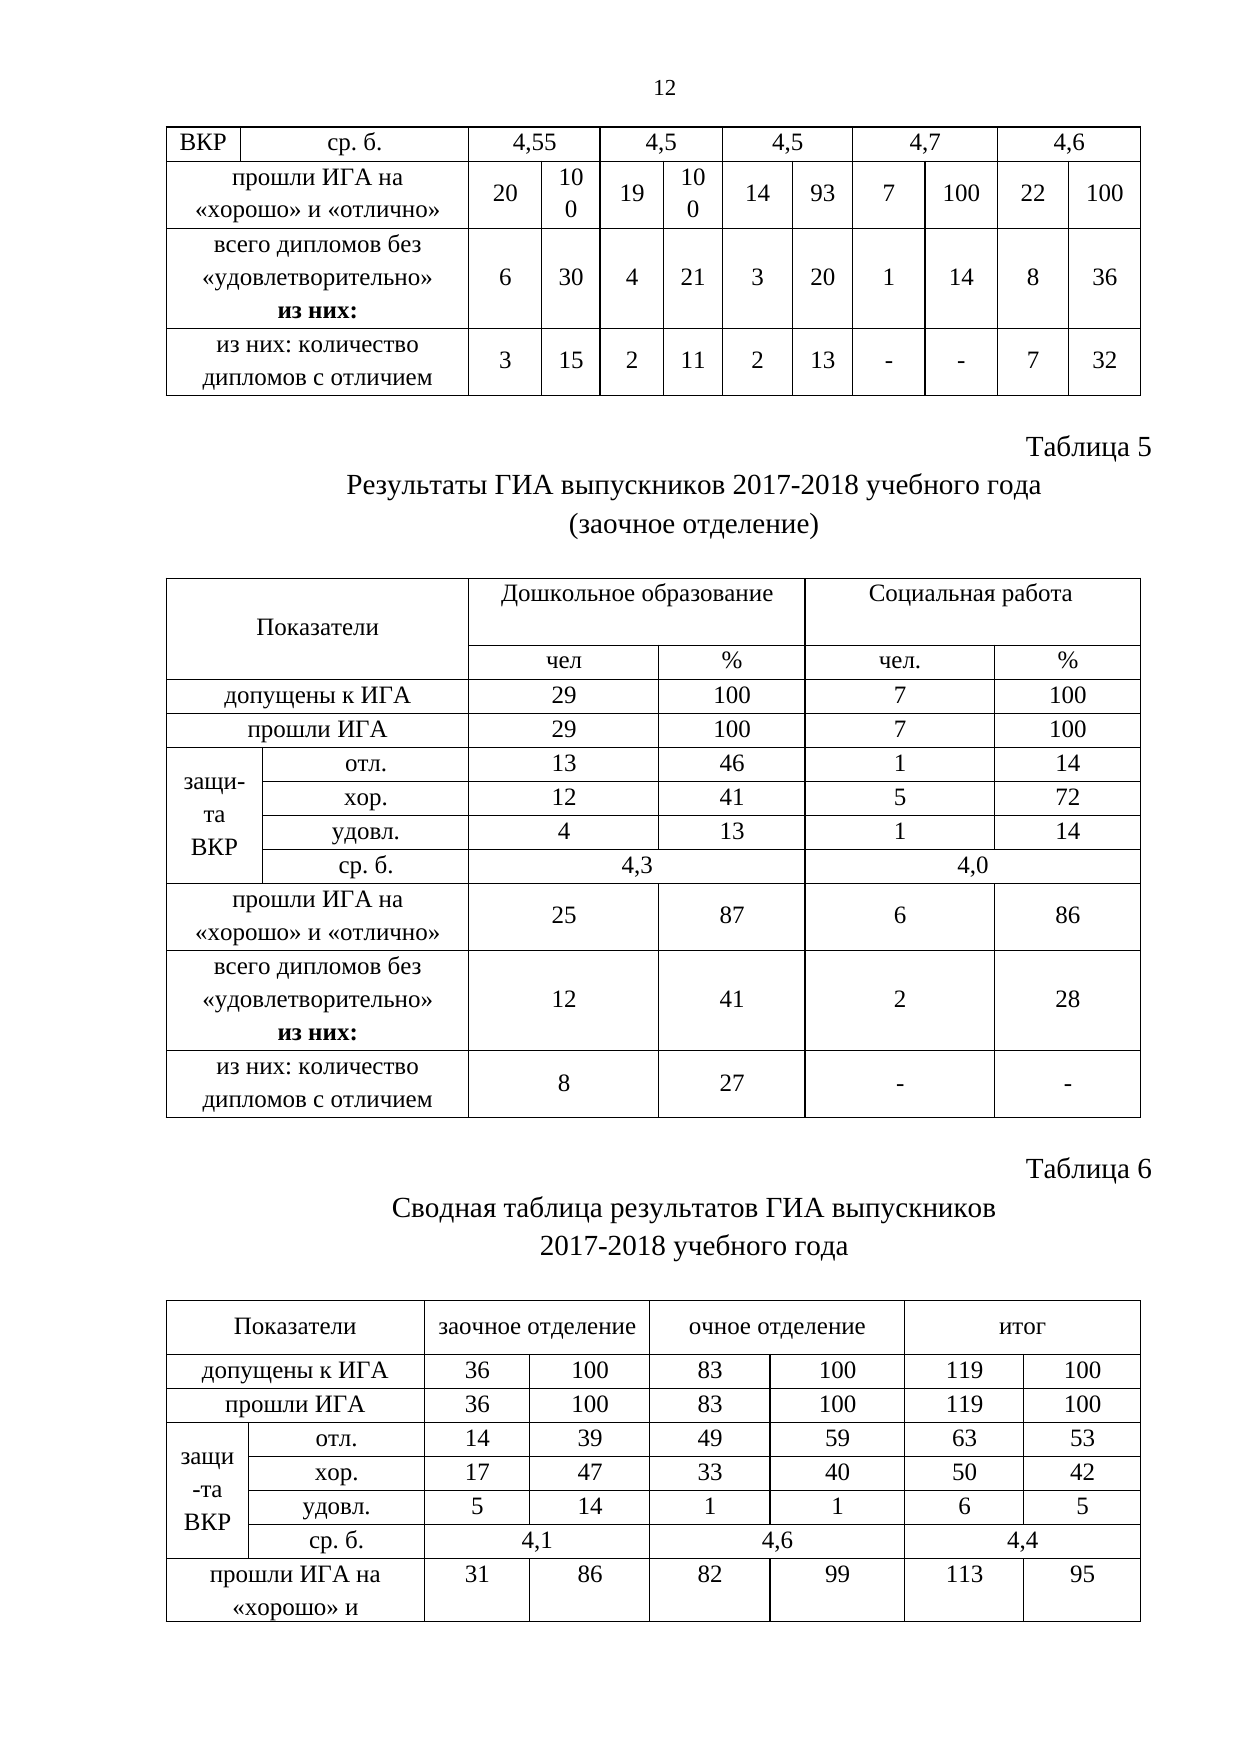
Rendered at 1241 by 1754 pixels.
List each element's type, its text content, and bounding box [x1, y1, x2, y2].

table_cell допущены к ИГА [167, 680, 468, 713]
table_cell отл. [263, 748, 468, 781]
table_cell удовл. [263, 816, 468, 849]
table_cell защи-та ВКР [167, 1423, 248, 1558]
table_cell 99 [771, 1559, 904, 1621]
table_cell 11 [664, 329, 722, 395]
table_cell 41 [659, 951, 804, 1050]
table_cell прошли ИГА [167, 714, 468, 747]
table_cell % [659, 646, 804, 679]
table_cell из них: количество дипломов с отличием [167, 1051, 468, 1117]
table_cell 53 [1024, 1423, 1140, 1456]
table_cell прошли ИГА [167, 1389, 424, 1422]
table_cell 72 [995, 782, 1140, 815]
table_cell 4,4 [905, 1525, 1140, 1558]
table_cell 6 [806, 884, 994, 950]
table_cell 4 [469, 816, 658, 849]
table_cell 13 [469, 748, 658, 781]
table_cell 49 [650, 1423, 769, 1456]
table_cell 4,3 [469, 850, 804, 883]
text Результаты ГИА выпускников 2017-2018 учебного года [177, 467, 1152, 501]
table_cell хор. [249, 1457, 424, 1490]
table_cell - [926, 329, 997, 395]
table_cell 25 [469, 884, 658, 950]
table_cell 20 [469, 162, 541, 228]
table_cell 42 [1024, 1457, 1140, 1490]
table_cell 86 [530, 1559, 649, 1621]
table_cell 2 [723, 329, 792, 395]
table_cell ср. б. [263, 850, 468, 883]
table_cell 4,1 [425, 1525, 649, 1558]
table_cell 100 [771, 1389, 904, 1422]
table_header заочное отделение [425, 1301, 649, 1354]
table_cell 100 [659, 714, 804, 747]
table_cell допущены к ИГА [167, 1355, 424, 1388]
table_cell 100 [926, 162, 997, 228]
table_cell 47 [530, 1457, 649, 1490]
table_cell 28 [995, 951, 1140, 1050]
text Таблица 5 [177, 429, 1152, 462]
table_cell 100 [530, 1355, 649, 1388]
table_cell 119 [905, 1389, 1023, 1422]
table_cell 39 [530, 1423, 649, 1456]
table_cell прошли ИГА на «хорошо» и «отлично» [167, 162, 468, 228]
table_cell 4,7 [853, 128, 997, 161]
table_cell 22 [998, 162, 1068, 228]
table_cell 14 [995, 748, 1140, 781]
table_cell 7 [853, 162, 924, 228]
table_cell 14 [926, 229, 997, 328]
table_cell 5 [425, 1491, 529, 1524]
table_cell удовл. [249, 1491, 424, 1524]
table_cell 113 [905, 1559, 1023, 1621]
table_cell 46 [659, 748, 804, 781]
table_cell 14 [723, 162, 792, 228]
table_cell 1 [806, 816, 994, 849]
table_cell 5 [1024, 1491, 1140, 1524]
table_cell всего дипломов без «удовлетворительно» из них: [167, 951, 468, 1050]
table_cell 14 [530, 1491, 649, 1524]
table_cell 19 [601, 162, 663, 228]
table_cell 36 [425, 1389, 529, 1422]
table_cell 8 [998, 229, 1068, 328]
table_cell 119 [905, 1355, 1023, 1388]
table_cell 100 [1024, 1355, 1140, 1388]
table_cell 32 [1069, 329, 1140, 395]
table_cell 20 [793, 229, 852, 328]
table_header очное отделение [650, 1301, 904, 1354]
table_cell прошли ИГА на «хорошо» и «отлично» [167, 884, 468, 950]
table_cell 100 [659, 680, 804, 713]
table_cell хор. [263, 782, 468, 815]
table_cell 5 [806, 782, 994, 815]
table_cell - [806, 1051, 994, 1117]
table_cell 82 [650, 1559, 769, 1621]
table_cell 86 [995, 884, 1140, 950]
table_cell 93 [793, 162, 852, 228]
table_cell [167, 1559, 424, 1621]
table_cell 21 [664, 229, 722, 328]
table_cell 40 [771, 1457, 904, 1490]
table_cell 7 [806, 680, 994, 713]
table_cell - [853, 329, 924, 395]
table_cell 3 [723, 229, 792, 328]
table_cell 50 [905, 1457, 1023, 1490]
table_cell 4 [601, 229, 663, 328]
table_cell 17 [425, 1457, 529, 1490]
table_cell 100 [664, 162, 722, 228]
table_cell 100 [995, 680, 1140, 713]
table_cell защи-та ВКР [167, 748, 262, 883]
table_cell 14 [425, 1423, 529, 1456]
text 2017-2018 учебного года [177, 1228, 1152, 1262]
table_cell 7 [806, 714, 994, 747]
table_cell % [995, 646, 1140, 679]
table_header Социальная работа [806, 579, 1140, 644]
table_cell 15 [542, 329, 599, 395]
table_cell 100 [1069, 162, 1140, 228]
table_cell 36 [1069, 229, 1140, 328]
table_cell 33 [650, 1457, 769, 1490]
table_cell 13 [793, 329, 852, 395]
table_cell 4,6 [650, 1525, 904, 1558]
table_cell 4,0 [806, 850, 1140, 883]
table_cell 8 [469, 1051, 658, 1117]
table_cell чел [469, 646, 658, 679]
table_cell 100 [542, 162, 599, 228]
table_cell 36 [425, 1355, 529, 1388]
table_cell 31 [425, 1559, 529, 1621]
table_cell отл. [249, 1423, 424, 1456]
table_cell 13 [659, 816, 804, 849]
table_cell 29 [469, 714, 658, 747]
table_cell ср. б. [241, 128, 468, 161]
table_cell 27 [659, 1051, 804, 1117]
table_cell 2 [601, 329, 663, 395]
table_cell 30 [542, 229, 599, 328]
text Таблица 6 [177, 1151, 1152, 1185]
table_cell 1 [650, 1491, 769, 1524]
table_cell 12 [469, 951, 658, 1050]
table_header Показатели [167, 579, 468, 679]
table_cell 1 [853, 229, 924, 328]
table_cell 2 [806, 951, 994, 1050]
table_header Дошкольное образование [469, 579, 804, 644]
table_cell 100 [771, 1355, 904, 1388]
table_cell 100 [530, 1389, 649, 1422]
table_cell 95 [1024, 1559, 1140, 1621]
table_cell 4,5 [601, 128, 722, 161]
table_cell 14 [995, 816, 1140, 849]
table_cell 100 [995, 714, 1140, 747]
table_header Показатели [167, 1301, 424, 1354]
table_cell - [995, 1051, 1140, 1117]
table_cell 87 [659, 884, 804, 950]
text (заочное отделение) [177, 506, 1152, 539]
table_cell ср. б. [249, 1525, 424, 1558]
text Сводная таблица результатов ГИА выпускников [177, 1190, 1152, 1223]
table_header итог [905, 1301, 1140, 1354]
table_cell 1 [771, 1491, 904, 1524]
table_cell 59 [771, 1423, 904, 1456]
table_cell 4,55 [469, 128, 599, 161]
table_cell 100 [1024, 1389, 1140, 1422]
table_cell 41 [659, 782, 804, 815]
table_cell чел. [806, 646, 994, 679]
table_cell из них: количество дипломов с отличием [167, 329, 468, 395]
table_cell 6 [905, 1491, 1023, 1524]
table_cell 7 [998, 329, 1068, 395]
table_cell 12 [469, 782, 658, 815]
table_cell всего дипломов без «удовлетворительно» из них: [167, 229, 468, 328]
table_cell 83 [650, 1355, 769, 1388]
table_cell 4,6 [998, 128, 1140, 161]
table_cell 1 [806, 748, 994, 781]
table_cell 63 [905, 1423, 1023, 1456]
table_cell 4,5 [723, 128, 852, 161]
table_cell 6 [469, 229, 541, 328]
table_cell 3 [469, 329, 541, 395]
table_cell 29 [469, 680, 658, 713]
table_cell 83 [650, 1389, 769, 1422]
